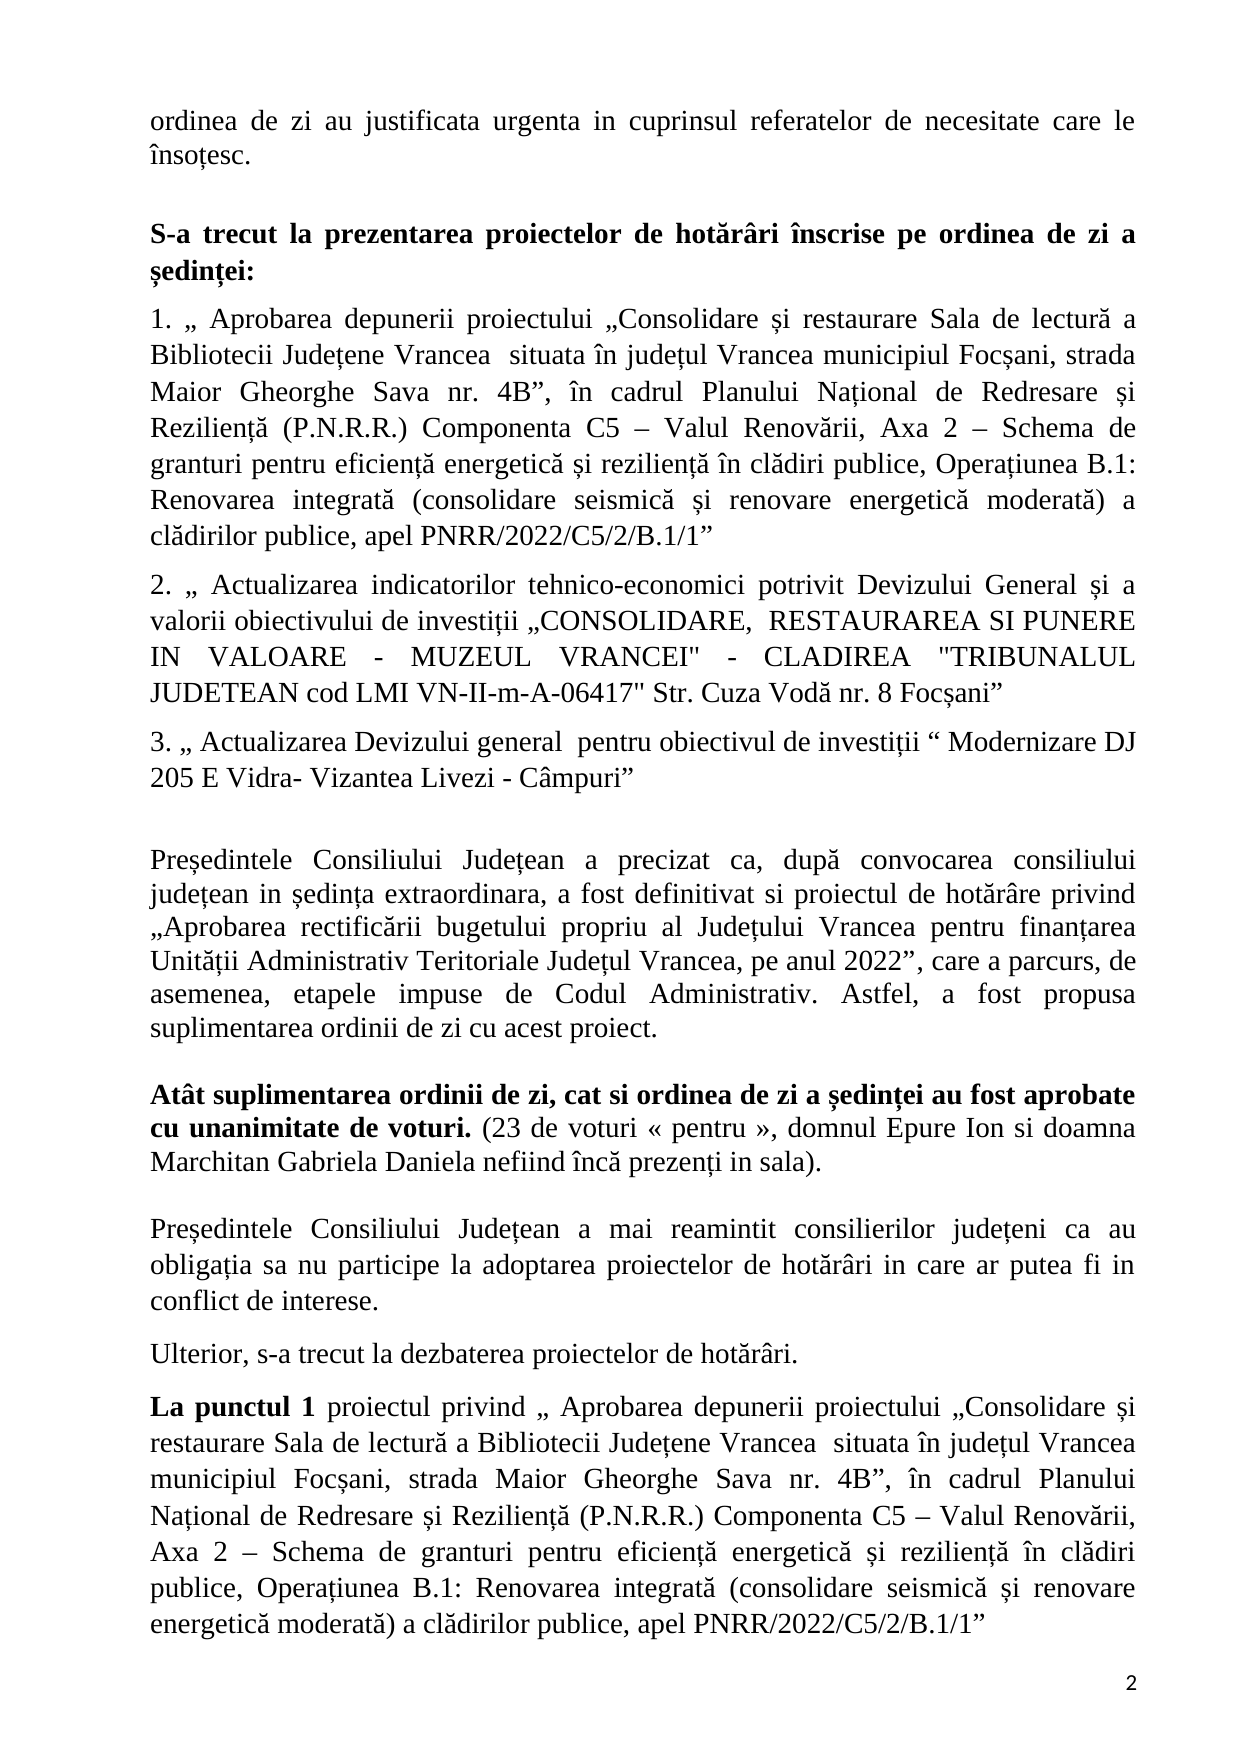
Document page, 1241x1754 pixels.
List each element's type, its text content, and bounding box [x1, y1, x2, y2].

text Atât suplimentarea ordinii de zi, cat si ordinea de zi a ședinței au fost aprobate cu unanimitate de voturi. (23 de voturi « pentru », domnul Epure Ion si doamna Marchitan Gabriela Daniela nefiind încă prezenți in sala). [150, 1077, 1137, 1178]
text Președintele Consiliului Județean a mai reamintit consilierilor județeni ca au obligația sa nu participe la adoptarea proiectelor de hotărâri in care ar putea fi in conflict de interese. [150, 1211, 1137, 1317]
text 2. „ Actualizarea indicatorilor tehnico-economici potrivit Devizului General și a valorii obiectivului de investiții „CONSOLIDARE, RESTAURAREA SI PUNERE IN VALOARE - MUZEUL VRANCEI" - CLADIREA "TRIBUNALUL JUDETEAN cod LMI VN-II-m-A-06417" Str. Cuza Vodă nr. 8 Focșani” [150, 567, 1137, 709]
text Ulterior, s-a trecut la dezbaterea proiectelor de hotărâri. [150, 1336, 1137, 1370]
text 3. „ Actualizarea Devizului general pentru obiectivul de investiții “ Modernizare DJ 205 E Vidra- Vizantea Livezi - Câmpuri” [150, 724, 1137, 794]
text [150, 103, 1137, 171]
text 1. „ Aprobarea depunerii proiectului „Consolidare și restaurare Sala de lectură a Bibliotecii Județene Vrancea situata în județul Vrancea municipiul Focșani, strada Maior Gheorghe Sava nr. 4B”, în cadrul Planului Național de Redresare și Reziliență (P.N.R.R.) Componenta C5 – Valul Renovării, Axa 2 – Schema de granturi pentru eficiență energetică și reziliență în clădiri publice, Operațiunea B.1: Renovarea integrată (consolidare seismică și renovare energetică moderată) a clădirilor publice, apel PNRR/2022/C5/2/B.1/1” [150, 301, 1137, 552]
text Președintele Consiliului Județean a precizat ca, după convocarea consiliului județean in ședința extraordinara, a fost definitivat si proiectul de hotărâre privind „Aprobarea rectificării bugetului propriu al Județului Vrancea pentru finanțarea Unității Administrativ Teritoriale Județul Vrancea, pe anul 2022”, care a parcurs, de asemenea, etapele impuse de Codul Administrativ. Astfel, a fost propusa suplimentarea ordinii de zi cu acest proiect. [150, 842, 1137, 1043]
text S-a trecut la prezentarea proiectelor de hotărâri înscrise pe ordinea de zi a ședinței: [150, 217, 1137, 286]
text La punctul 1 proiectul privind „ Aprobarea depunerii proiectului „Consolidare și restaurare Sala de lectură a Bibliotecii Județene Vrancea situata în județul Vrancea municipiul Focșani, strada Maior Gheorghe Sava nr. 4B”, în cadrul Planului Național de Redresare și Reziliență (P.N.R.R.) Componenta C5 – Valul Renovării, Axa 2 – Schema de granturi pentru eficiență energetică și reziliență în clădiri publice, Operațiunea B.1: Renovarea integrată (consolidare seismică și renovare energetică moderată) a clădirilor publice, apel PNRR/2022/C5/2/B.1/1” [150, 1389, 1137, 1639]
